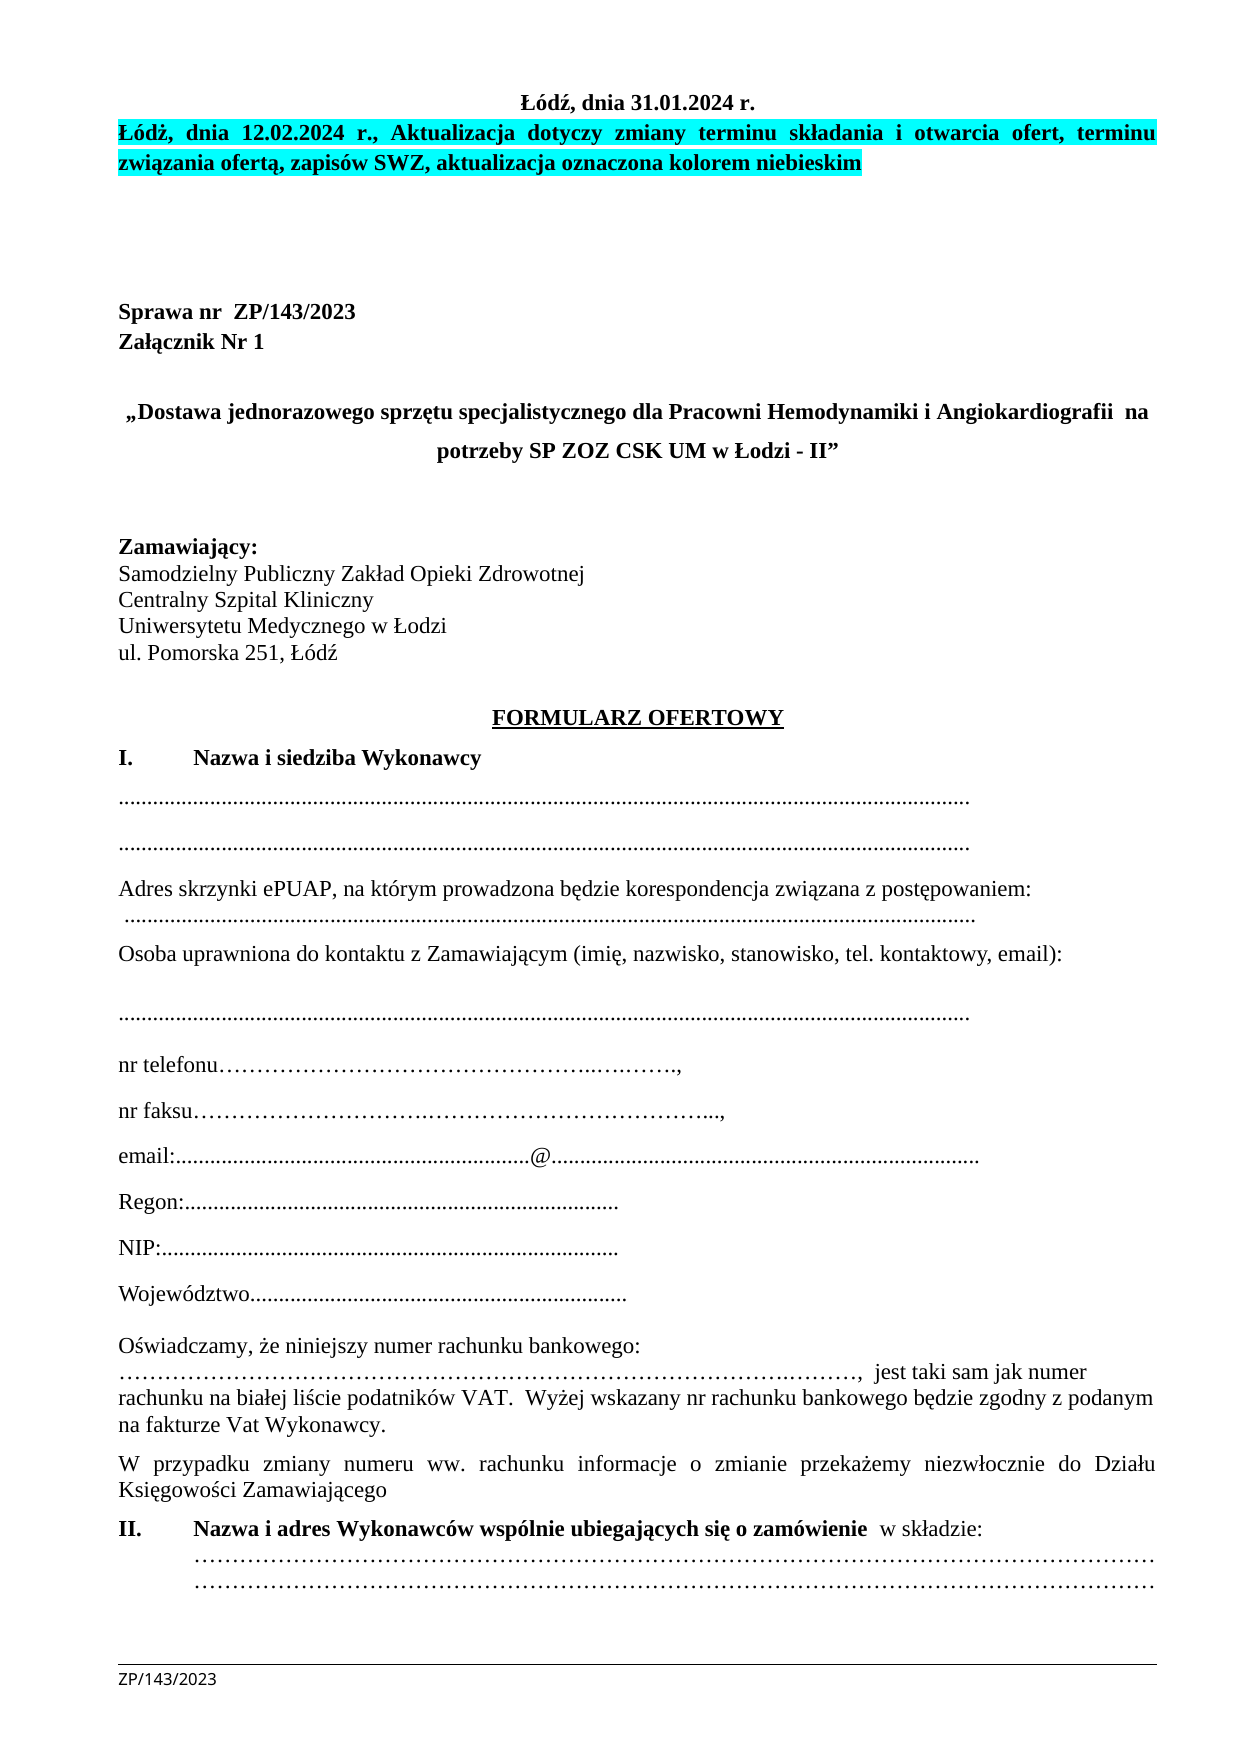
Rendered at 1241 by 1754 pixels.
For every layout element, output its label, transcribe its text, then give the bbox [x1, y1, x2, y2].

text Uniwersytetu Medycznego w Łodzi [118, 612, 1172, 639]
text nr faksu………………………….………………………………..., [118, 1097, 1157, 1123]
text email:..............................................................@........................................................................... [118, 1142, 1157, 1169]
text Załącznik Nr 1 [118, 328, 1157, 354]
text ..................................................................................................................................................... [118, 901, 1157, 928]
text Łódź, dnia 31.01.2024 r. [118, 89, 1157, 115]
list Nazwa i siedziba Wykonawcy [118, 744, 1157, 770]
text Osoba uprawniona do kontaktu z Zamawiającym (imię, nazwisko, stanowisko, tel. kontaktowy, email): [118, 940, 1157, 966]
text ..................................................................................................................................................... [118, 829, 1157, 856]
text Oświadczamy, że niniejszy numer rachunku bankowego: …………………………………………………………………………….………, jest taki sam jak numer rachunku na białej liście podatników VAT. Wyżej wskazany nr rachunku bankowego będzie zgodny z podanym na fakturze Vat Wykonawcy. [118, 1332, 1157, 1437]
list Nazwa i adres Wykonawców wspólnie ubiegających się o zamówienie w składzie: [118, 1515, 1157, 1541]
text „Dostawa jednorazowego sprzętu specjalistycznego dla Pracowni Hemodynamiki i Angiokardiografii na potrzeby SP ZOZ CSK UM w Łodzi - II” [118, 398, 1157, 463]
text W przypadku zmiany numeru ww. rachunku informacje o zmianie przekażemy niezwłocznie do Działu Księgowości Zamawiającego [118, 1449, 1157, 1502]
text NIP:................................................................................ [118, 1234, 1157, 1260]
text Sprawa nr ZP/143/2023 [118, 298, 1157, 324]
text ……………………………………………………………………………………………………………… [193, 1567, 1157, 1594]
text nr telefonu…………………………………………..….……., [118, 1051, 1157, 1077]
text FORMULARZ OFERTOWY [118, 704, 1157, 731]
text Województwo.................................................................. [118, 1280, 1157, 1306]
text Adres skrzynki ePUAP, na którym prowadzona będzie korespondencja związana z postępowaniem: [118, 875, 1157, 901]
text Łódż, dnia 12.02.2024 r., Aktualizacja dotyczy zmiany terminu składania i otwarcia ofert, terminu związania ofertą, zapisów SWZ, aktualizacja oznaczona kolorem niebieskim [118, 145, 1157, 176]
text ul. Pomorska 251, Łódź [118, 639, 1172, 665]
text Samodzielny Publiczny Zakład Opieki Zdrowotnej [118, 559, 1172, 586]
text ..................................................................................................................................................... [118, 999, 1157, 1025]
text Centralny Szpital Kliniczny [118, 586, 1172, 612]
text ……………………………………………………………………………………………………………… [193, 1541, 1157, 1567]
text Zamawiający: [118, 533, 1172, 559]
text Regon:............................................................................ [118, 1188, 1157, 1214]
text ..................................................................................................................................................... [118, 783, 1157, 810]
